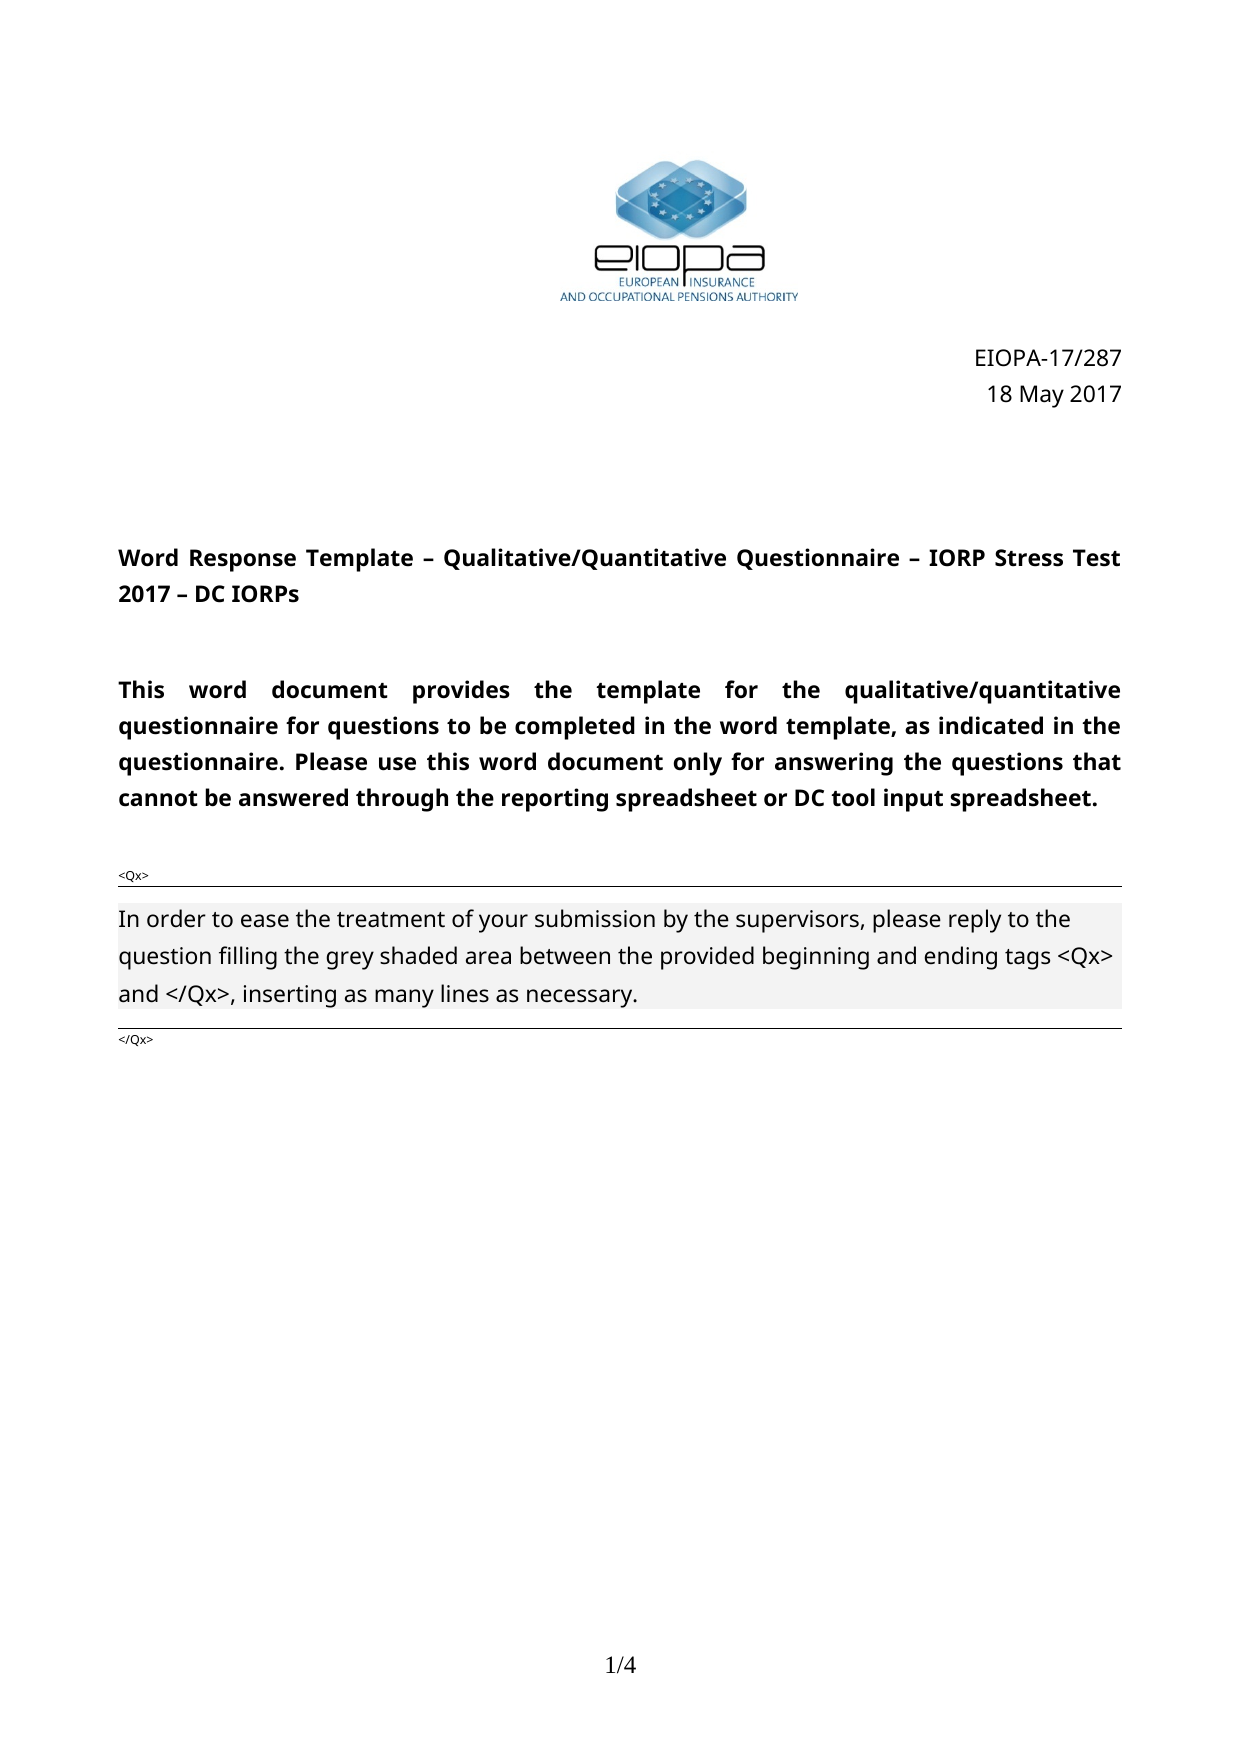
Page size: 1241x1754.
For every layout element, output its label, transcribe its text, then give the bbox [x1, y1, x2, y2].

text <Qx> [118, 867, 1122, 886]
text In order to ease the treatment of your submission by the supervisors, please reply to the question filling the grey shaded area between the provided beginning and ending tags <Qx> and </Qx>, inserting as many lines as necessary. [118, 903, 1122, 1009]
text </Qx> [118, 1029, 1122, 1048]
text EIOPA-17/287 [236, 342, 1122, 373]
picture [560, 118, 798, 301]
text 18 May 2017 [236, 377, 1122, 409]
text This word document provides the template for the qualitative/quantitative questionnaire for questions to be completed in the word template, as indicated in the questionnaire. Please use this word document only for answering the questions that cannot be answered through the reporting spreadsheet or DC tool input spreadsheet. [118, 674, 1122, 813]
text Word Response Template – Qualitative/Quantitative Questionnaire – IORP Stress Test 2017 – DC IORPs [118, 542, 1122, 609]
